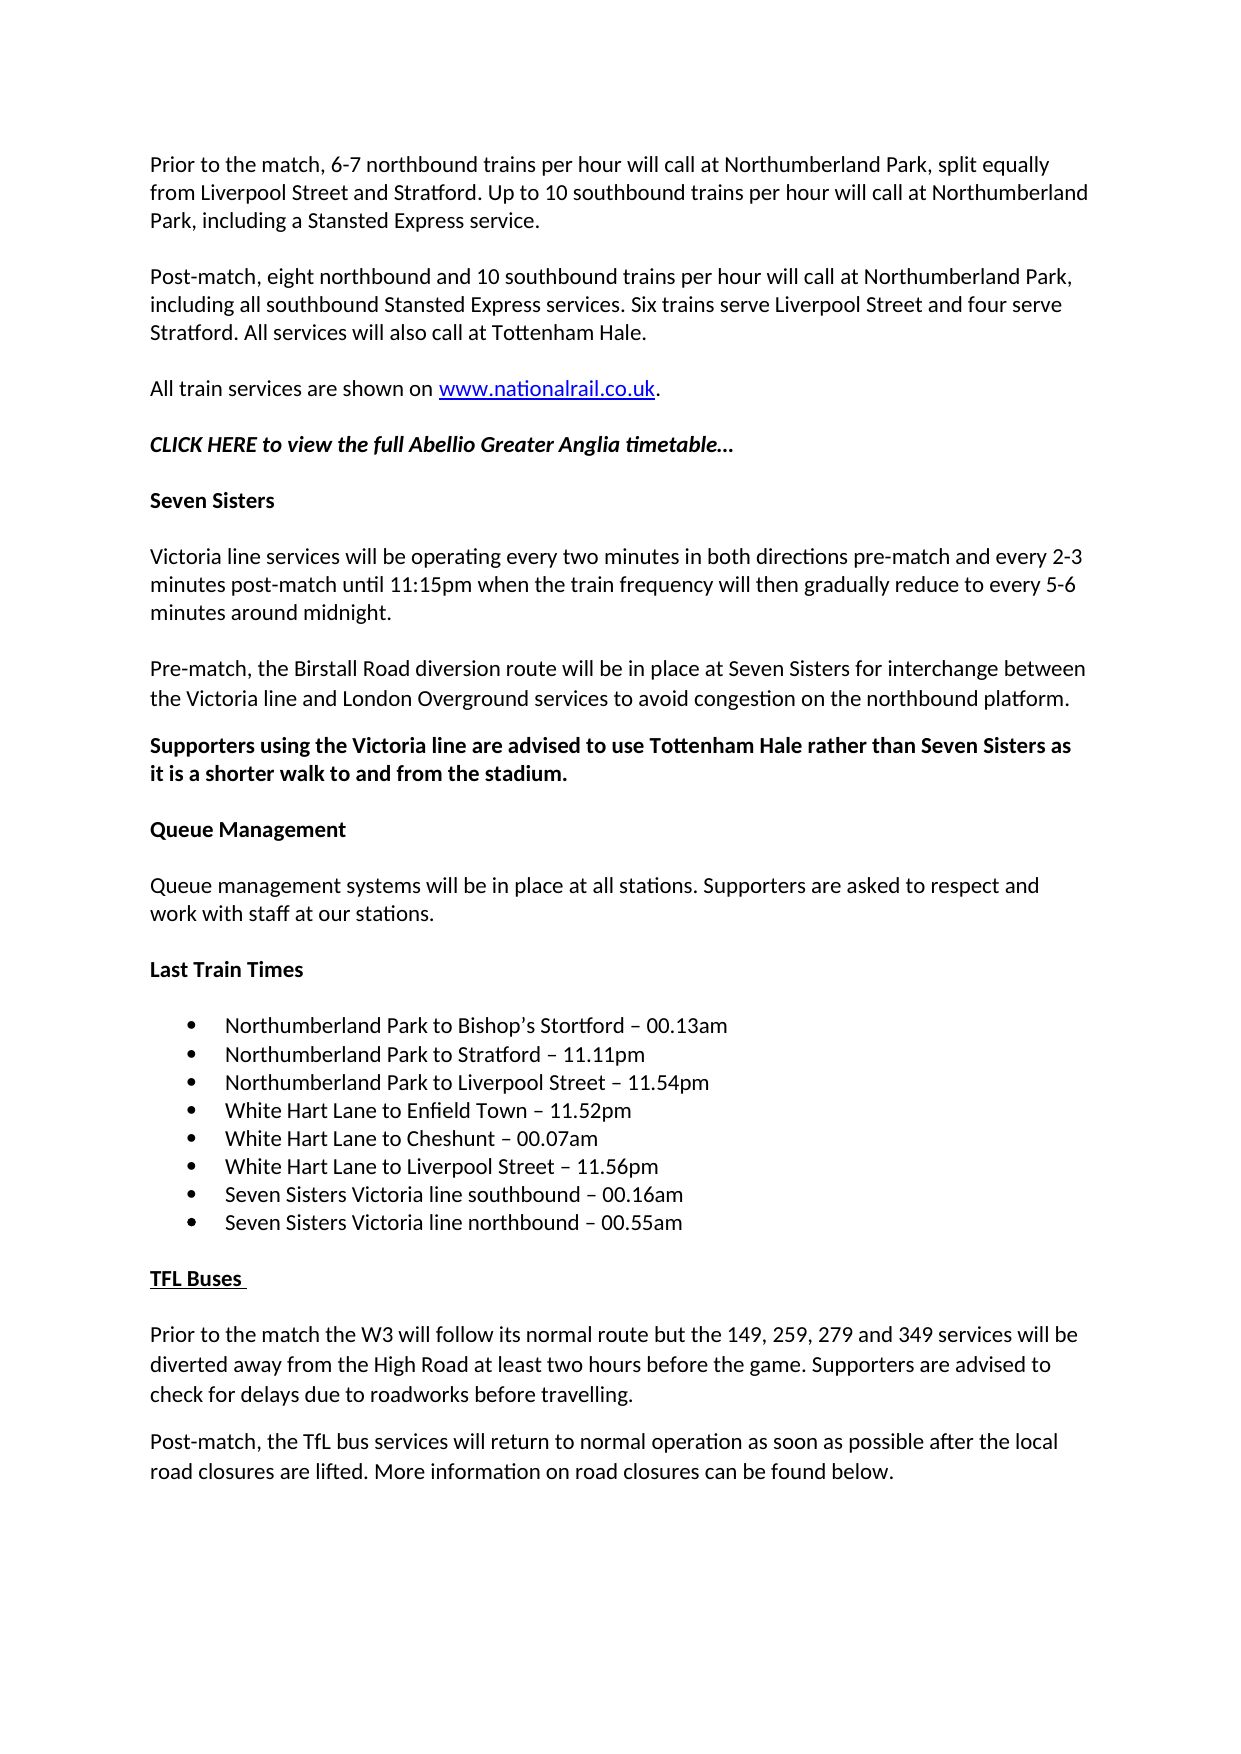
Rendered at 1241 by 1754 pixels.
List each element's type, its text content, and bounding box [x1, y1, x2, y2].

text Prior to the match the W3 will follow its normal route but the 149, 259, 279 and 349 services will be diverted away from the High Road at least two hours before the game. Supporters are advised to check for delays due to roadworks before travelling. [150, 1320, 1090, 1408]
list Seven Sisters Victoria line southbound – 00.16am [187, 1180, 1090, 1208]
list White Hart Lane to Enfield Town – 11.52pm [187, 1096, 1090, 1124]
list White Hart Lane to Cheshunt – 00.07am [187, 1124, 1090, 1152]
text Supporters using the Victoria line are advised to use Tottenham Hale rather than Seven Sisters as it is a shorter walk to and from the stadium. [150, 731, 1090, 787]
text CLICK HERE to view the full Abellio Greater Anglia timetable… [150, 430, 1090, 458]
text Queue management systems will be in place at all stations. Supporters are asked to respect and work with staff at our stations. [150, 872, 1090, 928]
text Last Train Times [150, 956, 1090, 984]
text All train services are shown on www.nationalrail.co.uk. [150, 374, 1090, 402]
text TFL Buses [150, 1264, 1090, 1292]
list Northumberland Park to Liverpool Street – 11.54pm [187, 1068, 1090, 1096]
text Prior to the match, 6-7 northbound trains per hour will call at Northumberland Park, split equally from Liverpool Street and Stratford. Up to 10 southbound trains per hour will call at Northumberland Park, including a Stansted Express service. [150, 150, 1090, 234]
list Northumberland Park to Bishop’s Stortford – 00.13am [187, 1012, 1090, 1040]
list White Hart Lane to Liverpool Street – 11.56pm [187, 1152, 1090, 1180]
text Post-match, eight northbound and 10 southbound trains per hour will call at Northumberland Park, including all southbound Stansted Express services. Six trains serve Liverpool Street and four serve Stratford. All services will also call at Tottenham Hale. [150, 262, 1090, 346]
list Northumberland Park to Stratford – 11.11pm [187, 1040, 1090, 1068]
text Seven Sisters [150, 486, 1090, 514]
text Victoria line services will be operating every two minutes in both directions pre-match and every 2-3 minutes post-match until 11:15pm when the train frequency will then gradually reduce to every 5-6 minutes around midnight. [150, 542, 1090, 626]
text Pre-match, the Birstall Road diversion route will be in place at Seven Sisters for interchange between the Victoria line and London Overground services to avoid congestion on the northbound platform. [150, 654, 1090, 713]
text Post-match, the TfL bus services will return to normal operation as soon as possible after the local road closures are lifted. More information on road closures can be found below. [150, 1427, 1090, 1485]
list Seven Sisters Victoria line northbound – 00.55am [187, 1208, 1090, 1236]
text Queue Management [150, 816, 1090, 843]
